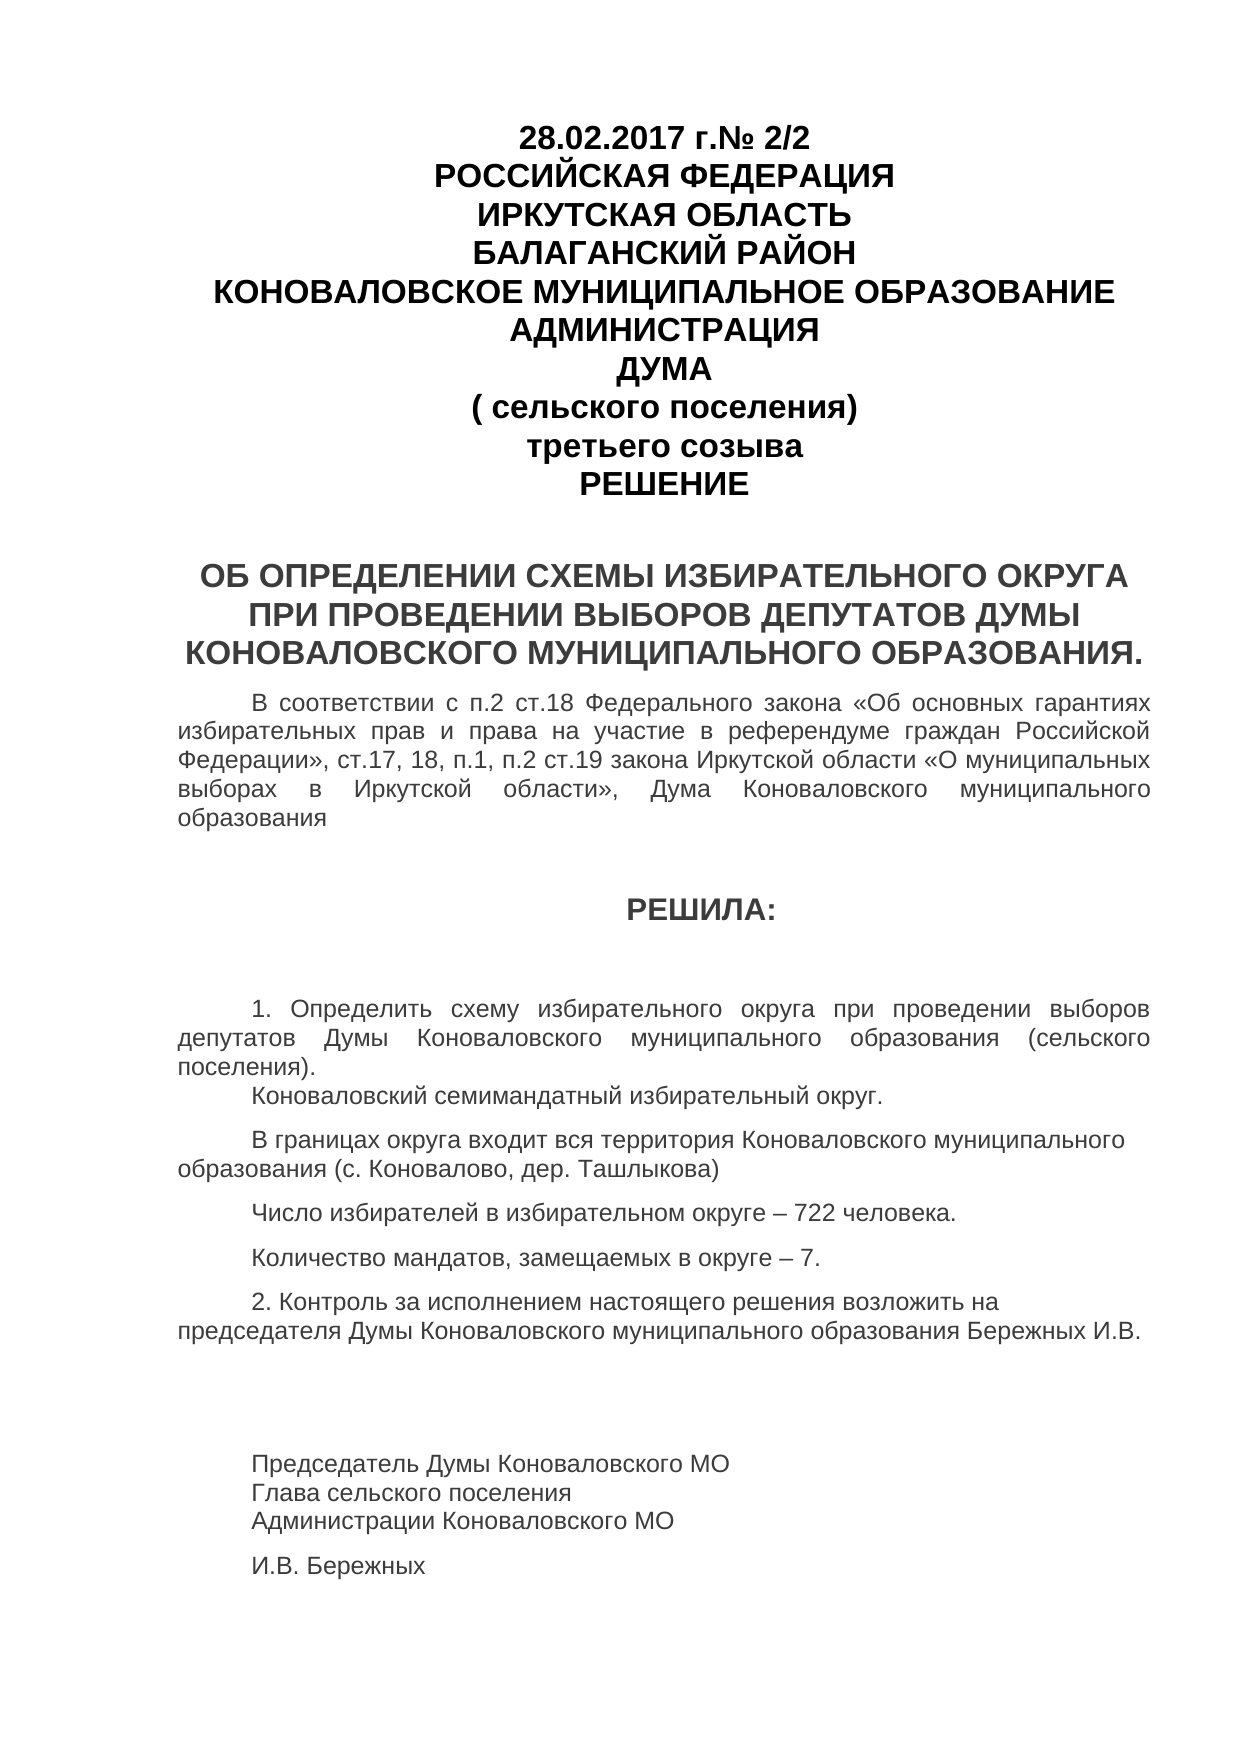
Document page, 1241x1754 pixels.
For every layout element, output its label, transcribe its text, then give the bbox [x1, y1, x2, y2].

text ИРКУТСКАЯ ОБЛАСТЬ [177, 195, 1152, 233]
text ДУМА [177, 349, 1152, 387]
text ( сельского поселения) [177, 387, 1152, 426]
text третьего созыва [177, 426, 1152, 464]
text 2. Контроль за исполнением настоящего решения возложить на председателя Думы Коноваловского муниципального образования Бережных И.В. [177, 1287, 1152, 1344]
text ОБ ОПРЕДЕЛЕНИИ СХЕМЫ ИЗБИРАТЕЛЬНОГО ОКРУГА ПРИ ПРОВЕДЕНИИ ВЫБОРОВ ДЕПУТАТОВ ДУМЫ КОНОВАЛОВСКОГО МУНИЦИПАЛЬНОГО ОБРАЗОВАНИЯ. [177, 557, 1152, 672]
text Администрации Коноваловского МО [177, 1506, 1152, 1535]
text Глава сельского поселения [177, 1477, 1152, 1506]
text БАЛАГАНСКИЙ РАЙОН [177, 233, 1152, 272]
text КОНОВАЛОВСКОЕ МУНИЦИПАЛЬНОЕ ОБРАЗОВАНИЕ [177, 272, 1152, 310]
text Число избирателей в избирательном округе – 722 человека. [177, 1198, 1152, 1227]
text РЕШЕНИЕ [177, 464, 1152, 502]
text РЕШИЛА: [177, 891, 1152, 927]
text 28.02.2017 г.№ 2/2 [177, 118, 1152, 157]
text И.В. Бережных [177, 1551, 1152, 1579]
text Коноваловский семимандатный избирательный округ. [177, 1081, 1152, 1109]
text Количество мандатов, замещаемых в округе – 7. [177, 1242, 1152, 1271]
text В соответствии с п.2 ст.18 Федерального закона «Об основных гарантиях избирательных прав и права на участие в референдуме граждан Российской Федерации», ст.17, 18, п.1, п.2 ст.19 закона Иркутской области «О муниципальных выборах в Иркутской области», Дума Коноваловского муниципального образования [177, 687, 1152, 831]
text В границах округа входит вся территория Коноваловского муниципального образования (с. Коновалово, дер. Ташлыкова) [177, 1125, 1152, 1182]
text АДМИНИСТРАЦИЯ [177, 310, 1152, 349]
text 1. Определить схему избирательного округа при проведении выборов депутатов Думы Коноваловского муниципального образования (сельского поселения). [177, 994, 1152, 1081]
text РОССИЙСКАЯ ФЕДЕРАЦИЯ [177, 157, 1152, 195]
text Председатель Думы Коноваловского МО [177, 1449, 1152, 1477]
